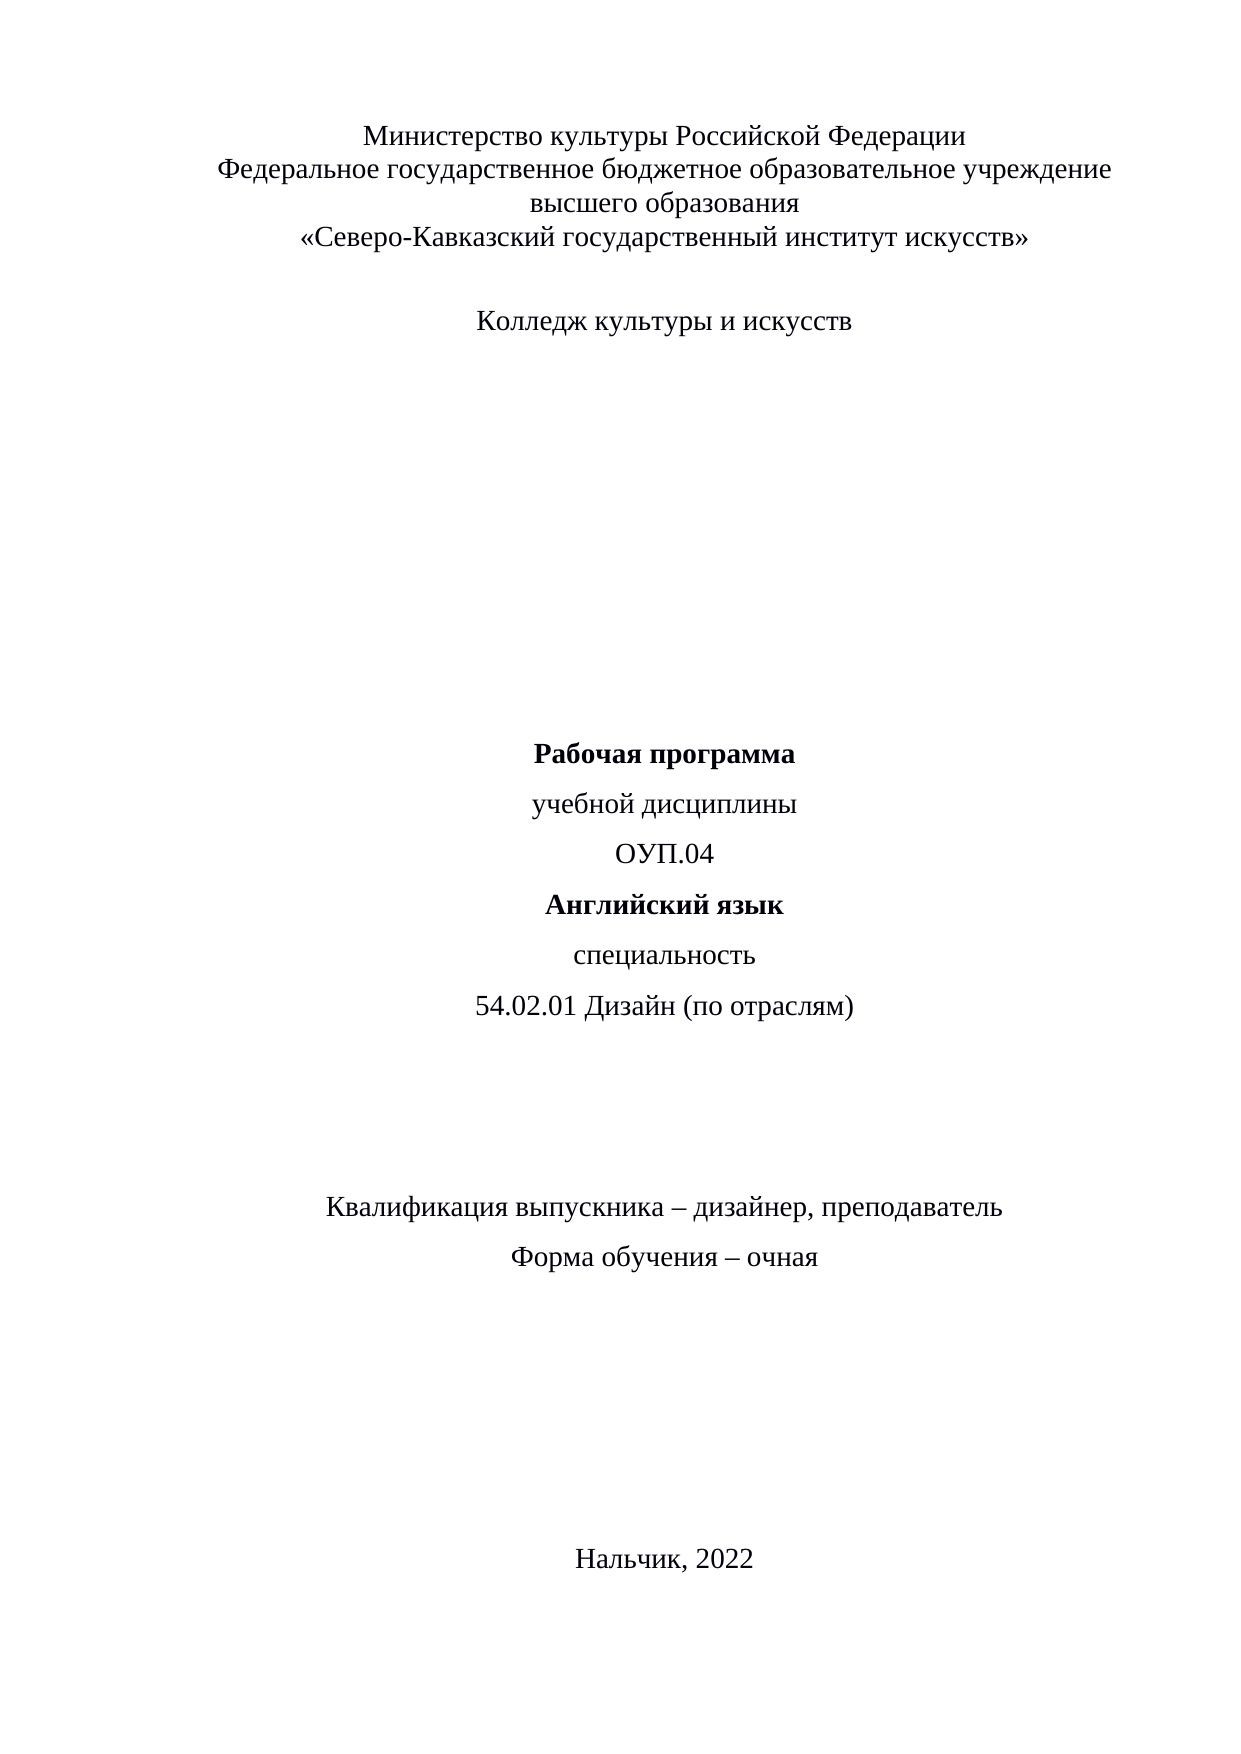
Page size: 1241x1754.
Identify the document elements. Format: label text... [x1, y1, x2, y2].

text учебной дисциплины [177, 786, 1152, 820]
text 54.02.01 Дизайн (по отраслям) [177, 988, 1152, 1021]
text Колледж культуры и искусств [177, 303, 1152, 336]
text Министерство культуры Российской Федерации [177, 118, 1152, 152]
text Нальчик, 2022 [177, 1541, 1152, 1574]
text Квалификация выпускника – дизайнер, преподаватель [177, 1189, 1152, 1222]
text «Северо-Кавказский государственный институт искусств» [177, 219, 1152, 252]
text высшего образования [177, 185, 1152, 219]
text специальность [177, 937, 1152, 971]
text Федеральное государственное бюджетное образовательное учреждение [177, 152, 1152, 185]
text Английский язык [177, 887, 1152, 921]
text Форма обучения – очная [177, 1239, 1152, 1273]
text ОУП.04 [177, 837, 1152, 870]
text Рабочая программа [177, 736, 1152, 769]
